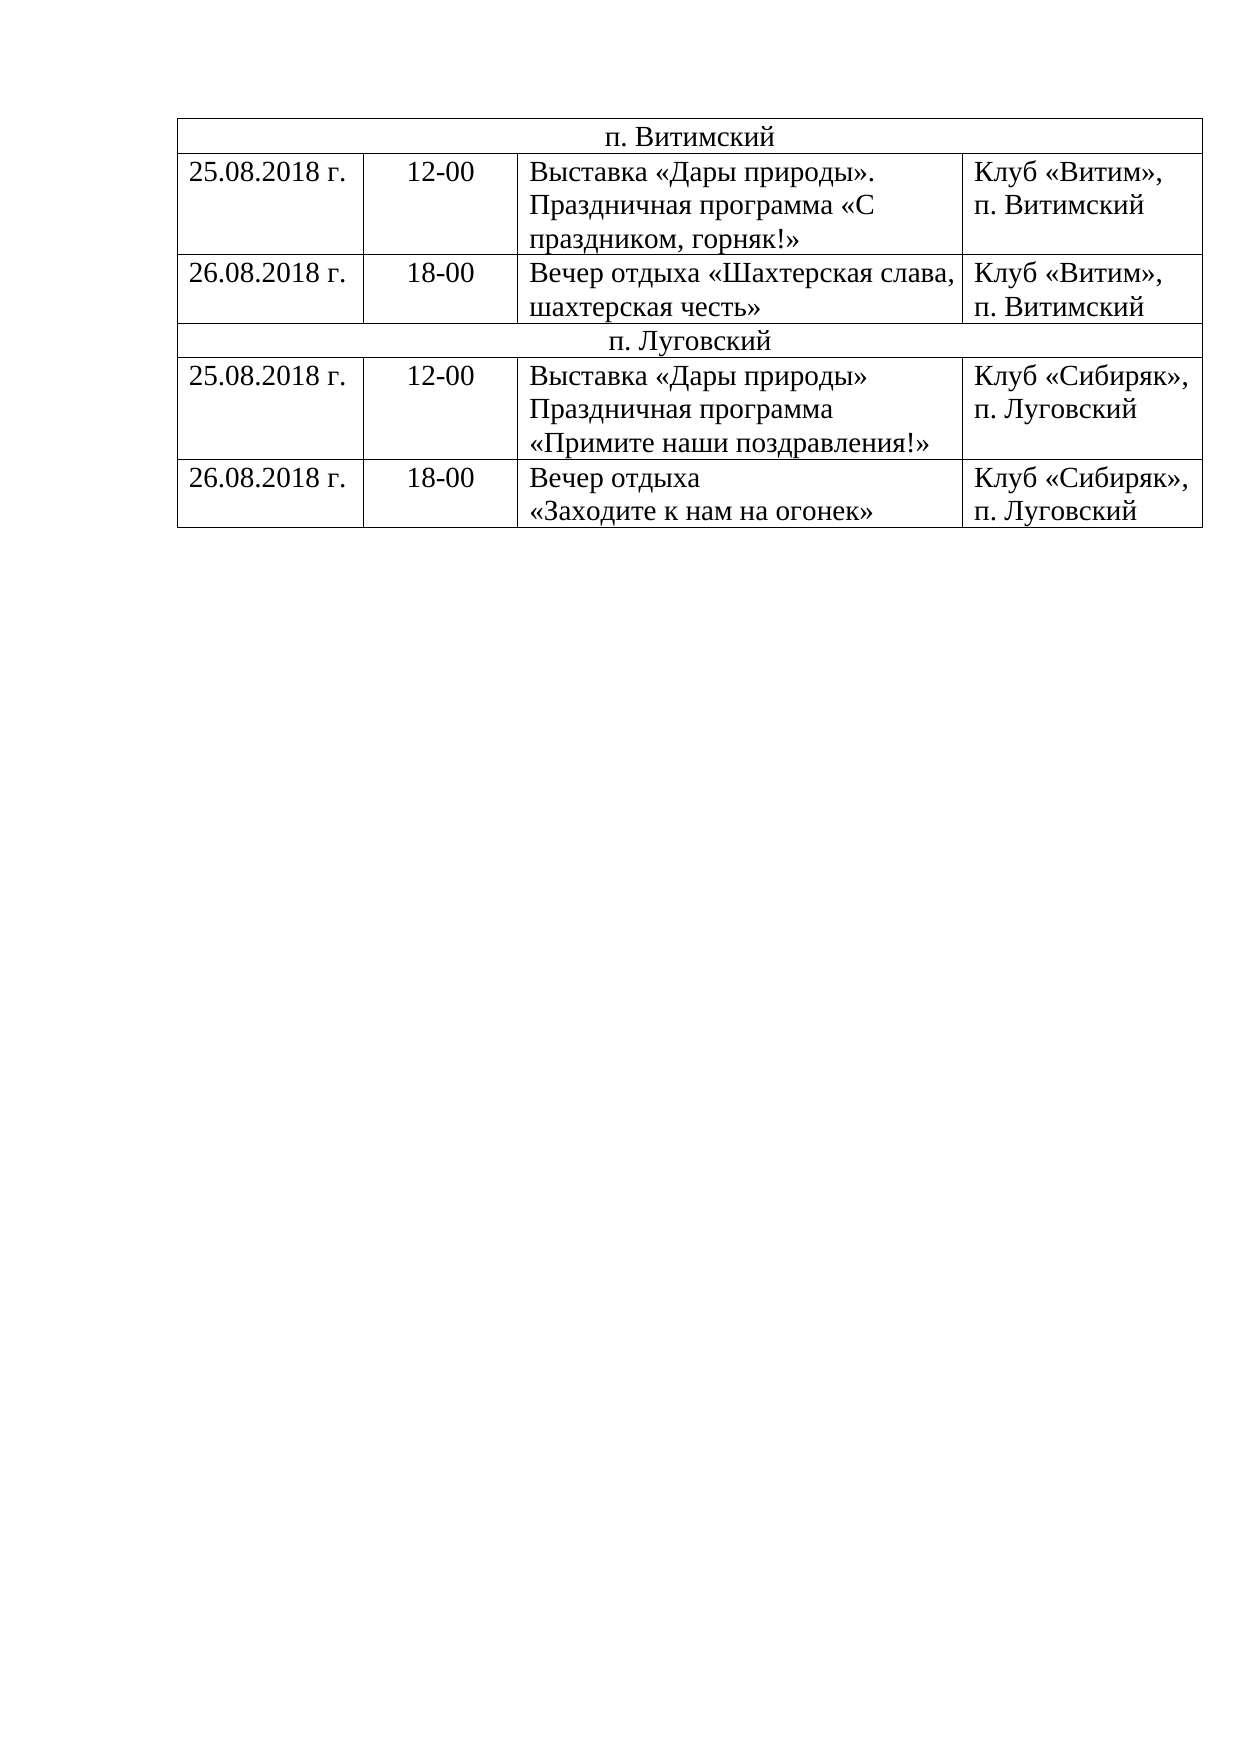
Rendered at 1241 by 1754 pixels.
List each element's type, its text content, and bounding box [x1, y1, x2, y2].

table_cell Вечер отдыха «Шахтерская слава, шахтерская честь» [518, 255, 962, 322]
table_cell 25.08.2018 г. [178, 358, 363, 459]
table_cell Клуб «Сибиряк», п. Луговский [963, 460, 1202, 527]
table_cell 25.08.2018 г. [178, 154, 363, 254]
table_cell 12-00 [364, 154, 517, 254]
table_cell п. Витимский [178, 119, 1202, 153]
table_cell 26.08.2018 г. [178, 460, 363, 527]
table_cell 18-00 [364, 255, 517, 322]
table_cell Клуб «Витим», п. Витимский [963, 154, 1202, 254]
table_cell 12-00 [364, 358, 517, 459]
table_cell Выставка «Дары природы» Праздничная программа «Примите наши поздравления!» [518, 358, 962, 459]
table_cell Клуб «Витим», п. Витимский [963, 255, 1202, 322]
table_cell 18-00 [364, 460, 517, 527]
table_cell 26.08.2018 г. [178, 255, 363, 322]
table_cell Клуб «Сибиряк», п. Луговский [963, 358, 1202, 459]
table_cell Вечер отдыха «Заходите к нам на огонек» [518, 460, 962, 527]
table_cell Выставка «Дары природы». Праздничная программа «С праздником, горняк!» [518, 154, 962, 254]
table_cell п. Луговский [178, 324, 1202, 357]
